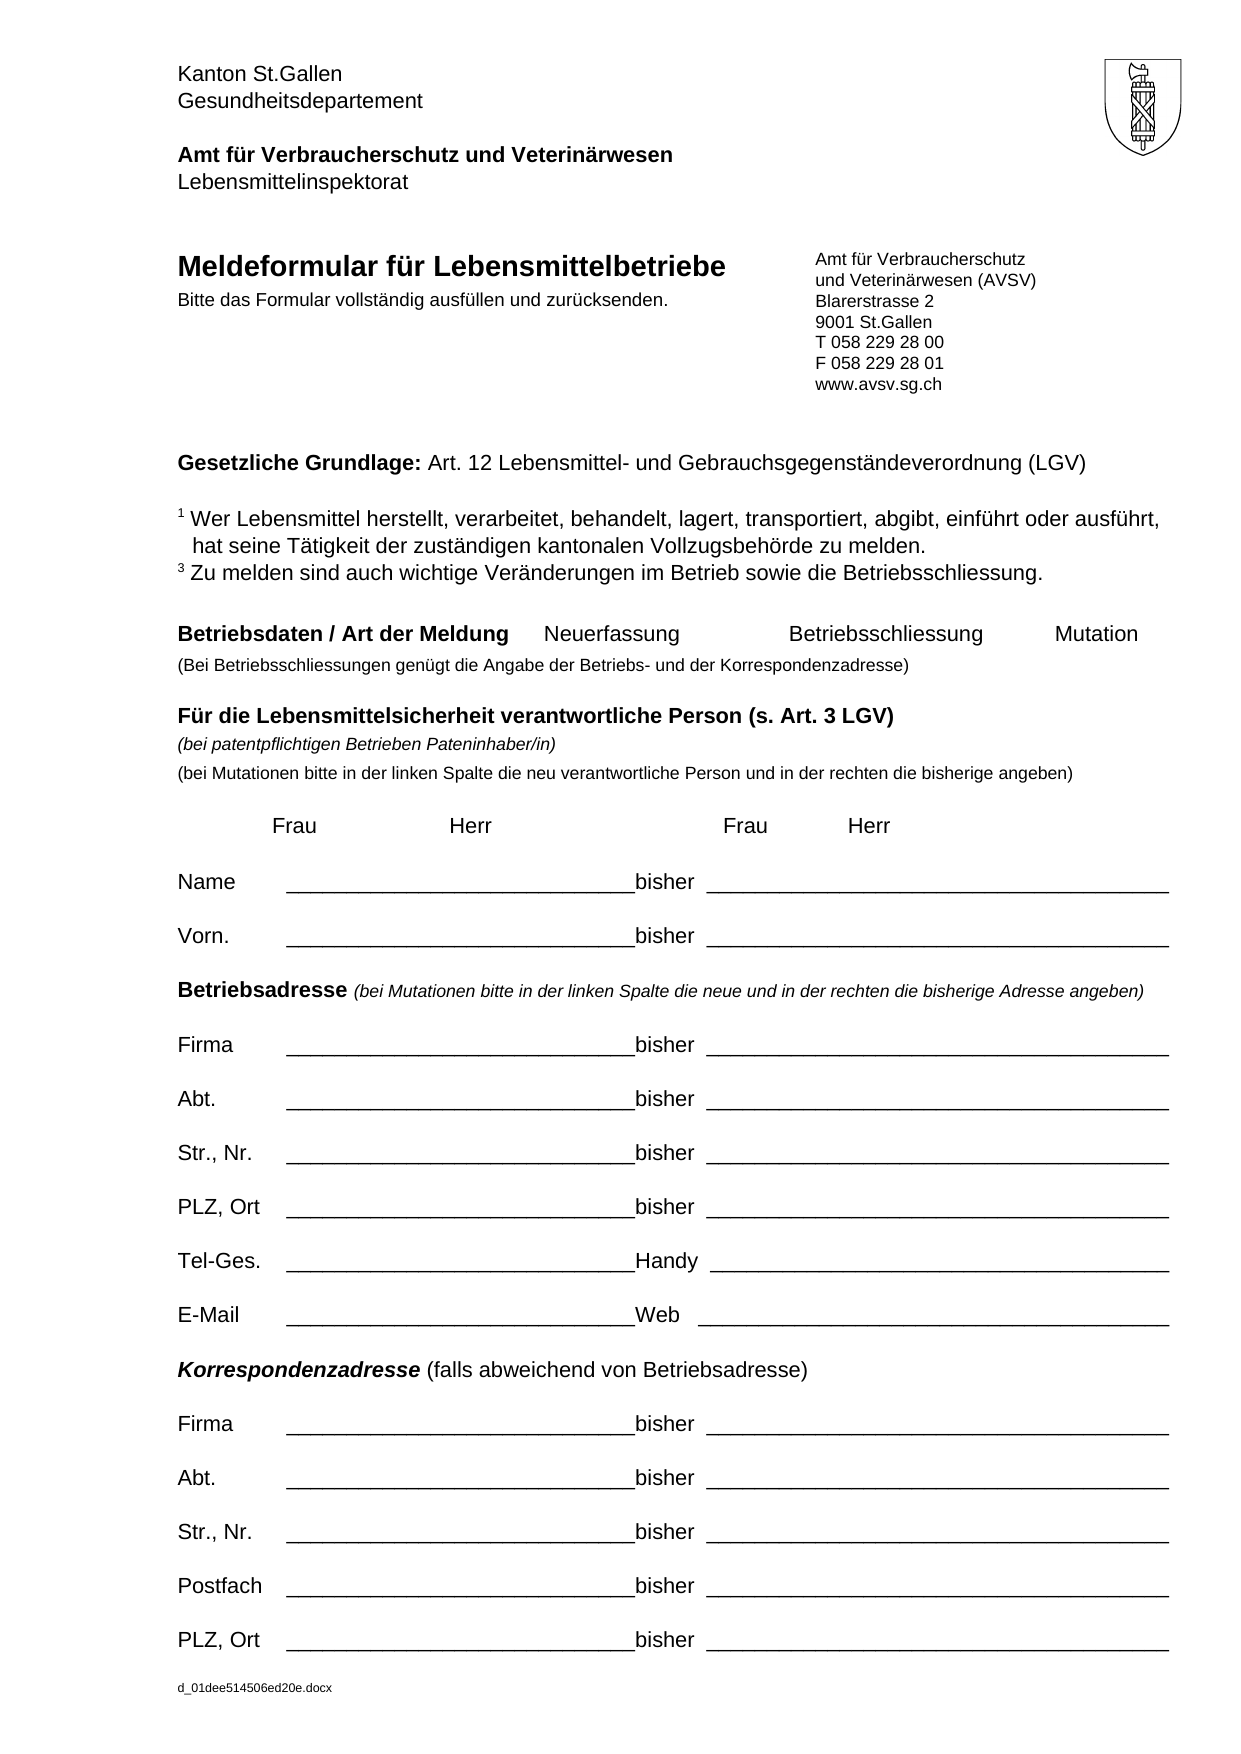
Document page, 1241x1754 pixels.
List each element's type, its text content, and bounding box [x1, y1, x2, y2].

subtitle Betriebsdaten / Art der Meldung Neuerfassung Betriebsschliessung Mutation [177, 617, 1181, 648]
text Str., Nr. bisher [177, 1138, 1181, 1165]
text Firma bisher [177, 1409, 1181, 1436]
text Korrespondenzadresse (falls abweichend von Betriebsadresse) [177, 1355, 1181, 1382]
text PLZ, Ort bisher [177, 1626, 1181, 1653]
text Firma bisher [177, 1030, 1181, 1057]
picture [1104, 59, 1182, 156]
text E-Mail Web [177, 1301, 1181, 1328]
text Name bisher [177, 867, 1181, 894]
text Str., Nr. bisher [177, 1517, 1181, 1544]
text 3 Zu melden sind auch wichtige Veränderungen im Betrieb sowie die Betriebsschliessung. [177, 558, 1181, 585]
text Abt. bisher [177, 1463, 1181, 1490]
text PLZ, Ort bisher [177, 1192, 1181, 1219]
text Postfach bisher [177, 1571, 1181, 1598]
text Tel-Ges. Handy [177, 1246, 1181, 1273]
subtitle Meldeformular für Lebensmittelbetriebe [177, 248, 1181, 283]
subtitle Für die Lebensmittelsicherheit verantwortliche Person (s. Art. 3 LGV) [177, 702, 1181, 729]
text 1 Wer Lebensmittel herstellt, verarbeitet, behandelt, lagert, transportiert, abgibt, einführt oder ausführt, hat seine Tätigkeit der zuständigen kantonalen Vollzugsbehörde zu melden. [177, 504, 1181, 558]
text Frau Herr Frau Herr [177, 810, 1181, 840]
text (bei Mutationen bitte in der linken Spalte die neu verantwortliche Person und in der rechten die bisherige angeben) [177, 756, 1181, 783]
text Bitte das Formular vollständig ausfüllen und zurücksenden. [177, 283, 1181, 310]
subtitle Gesetzliche Grundlage: Art. 12 Lebensmittel- und Gebrauchsgegenständeverordnung (LGV) [177, 446, 1181, 477]
text Abt. bisher [177, 1084, 1181, 1111]
text (Bei Betriebsschliessungen genügt die Angabe der Betriebs- und der Korrespondenzadresse) [177, 648, 1181, 675]
text Betriebsadresse (bei Mutationen bitte in der linken Spalte die neue und in der rechten die bisherige Adresse angeben) [177, 976, 1181, 1003]
text Vorn. bisher [177, 921, 1181, 948]
subtitle (bei patentpflichtigen Betrieben Pateninhaber/in) [177, 729, 1181, 756]
